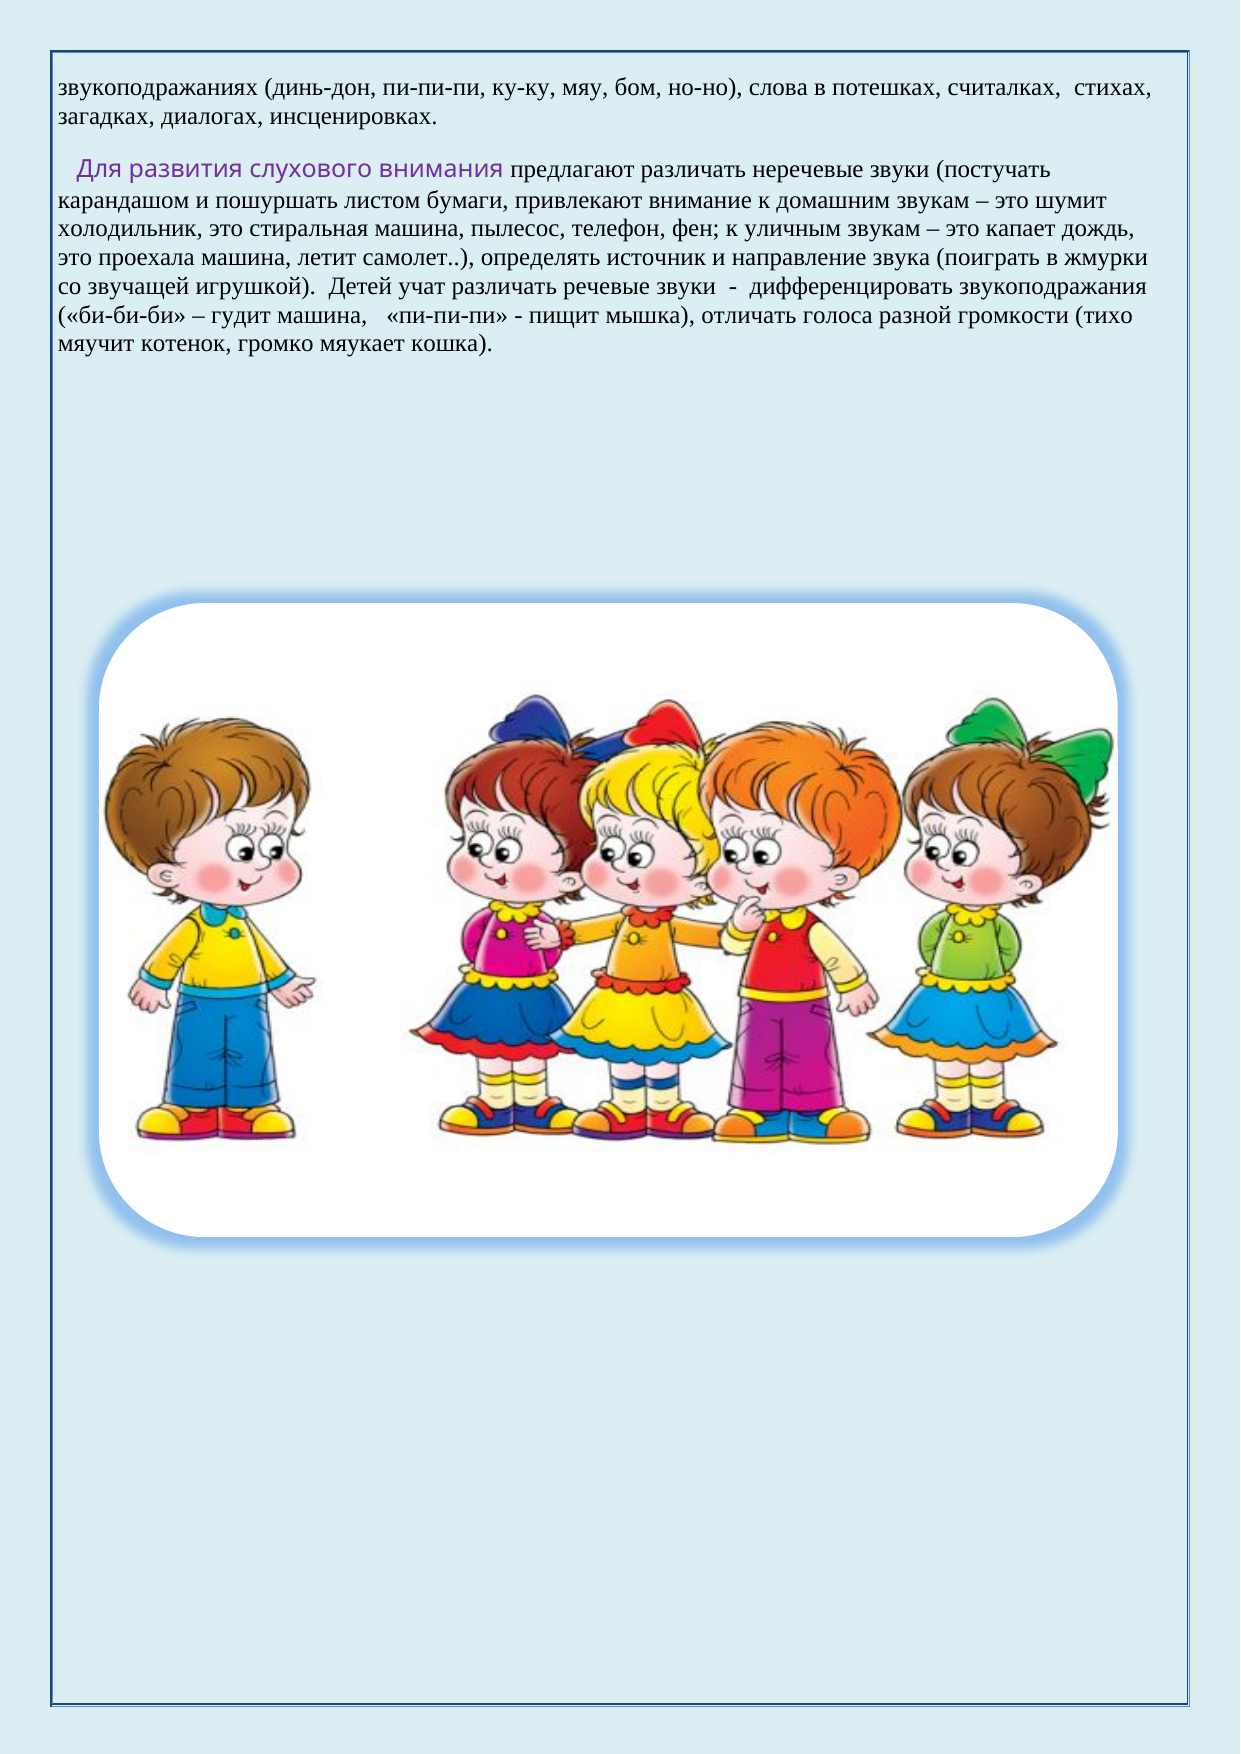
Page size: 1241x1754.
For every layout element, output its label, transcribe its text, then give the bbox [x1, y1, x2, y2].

text Для развития слухового внимания предлагают различать неречевые звуки (постучать карандашом и пошуршать листом бумаги, привлекают внимание к домашним звукам – это шумит холодильник, это стиральная машина, пылесос, телефон, фен; к уличным звукам – это капает дождь, это проехала машина, летит самолет..), определять источник и направление звука (поиграть в жмурки со звучащей игрушкой). Детей учат различать речевые звуки - дифференцировать звукоподражания («би-би-би» – гудит машина, «пи-пи-пи» - пищит мышка), отличать голоса разной громкости (тихо мяучит котенок, громко мяукает кошка). [58, 151, 1168, 357]
picture [98, 603, 1118, 1237]
